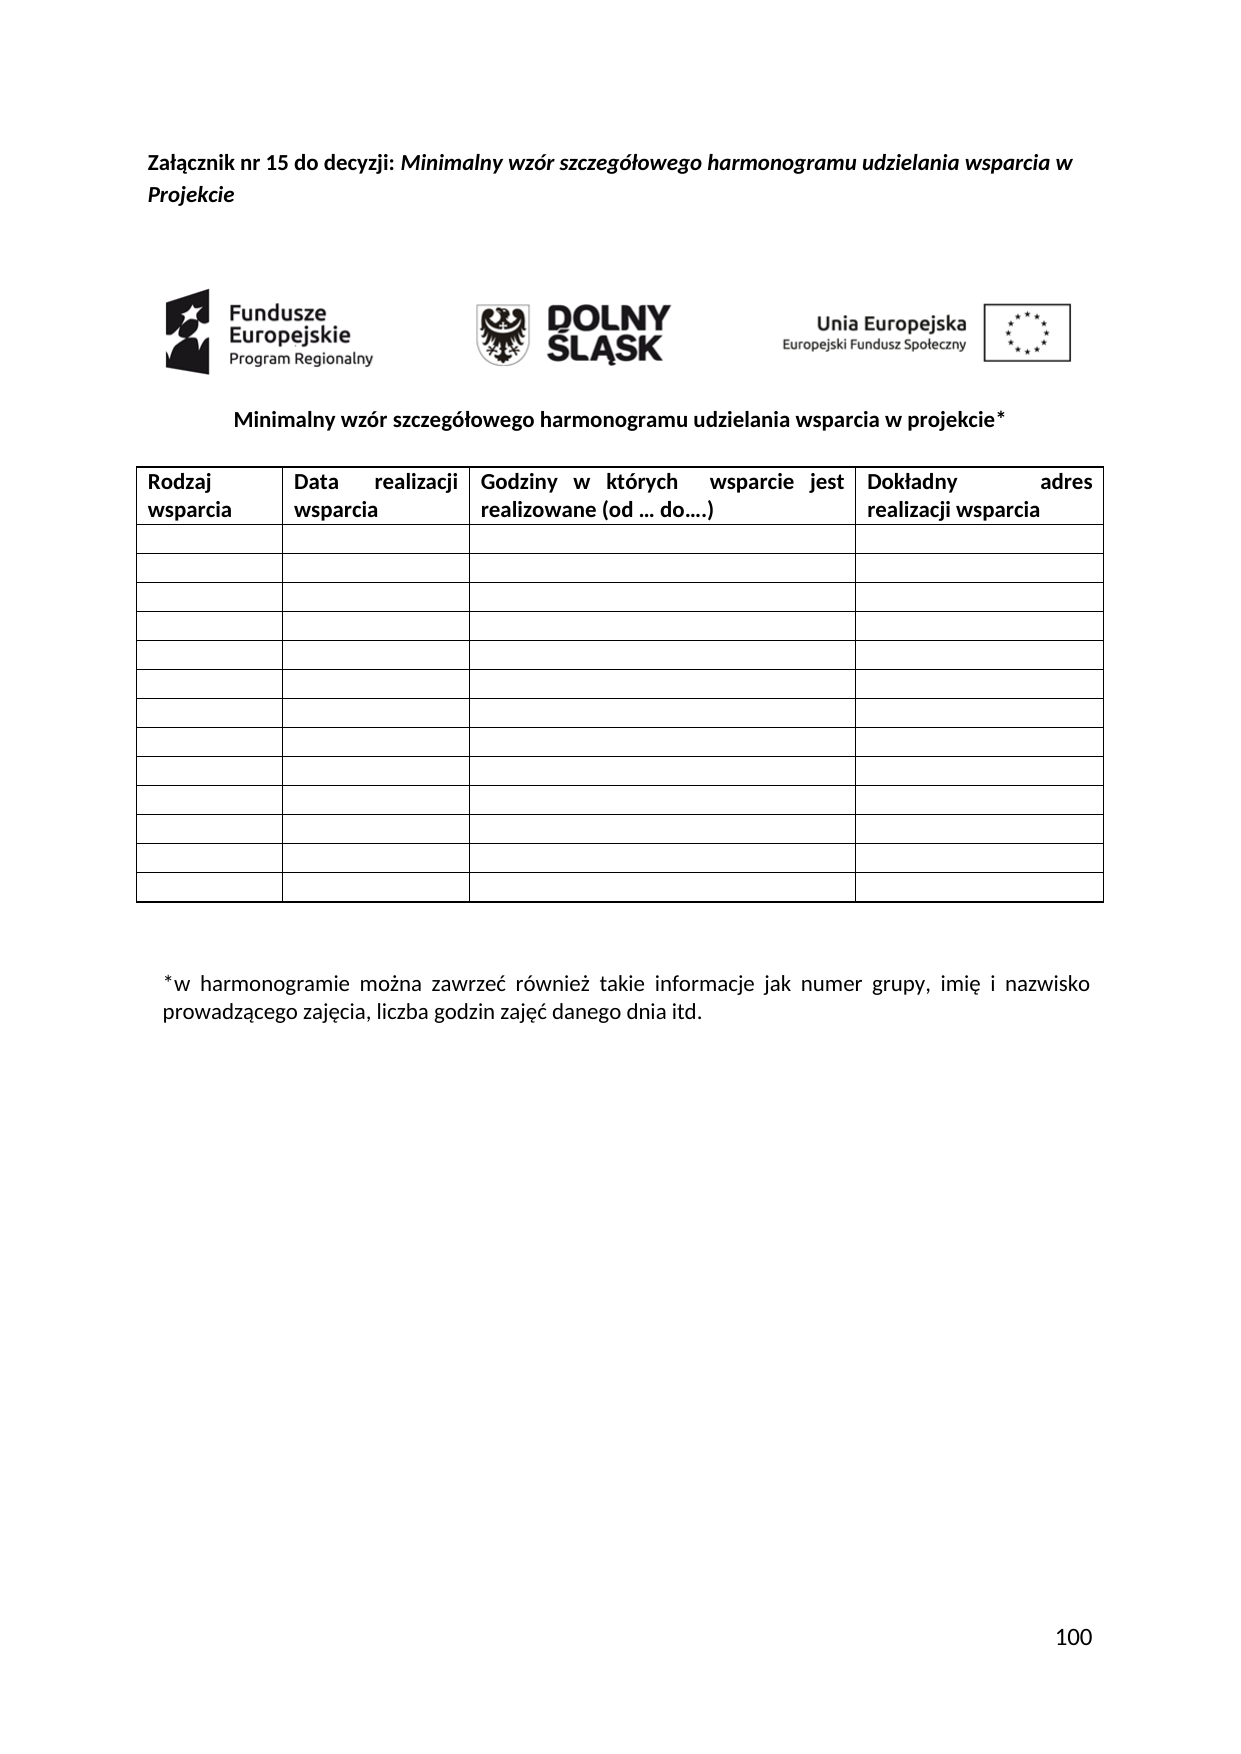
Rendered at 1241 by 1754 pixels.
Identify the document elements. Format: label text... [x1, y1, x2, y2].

table_cell [856, 641, 1103, 669]
table_cell [856, 554, 1103, 582]
table_cell [470, 583, 855, 611]
table_header Rodzaj wsparcia [137, 468, 282, 523]
table_cell [283, 699, 469, 727]
table_cell [856, 699, 1103, 727]
table_cell [470, 525, 855, 553]
table_cell [470, 670, 855, 698]
picture [148, 286, 1093, 380]
table_cell [137, 815, 282, 843]
table_cell [283, 873, 469, 901]
table_cell [283, 554, 469, 582]
table_cell [856, 844, 1103, 872]
table_cell [470, 786, 855, 814]
table_cell [137, 670, 282, 698]
table_cell [856, 583, 1103, 611]
table_cell [283, 815, 469, 843]
table_cell [283, 525, 469, 553]
table_cell [470, 873, 855, 901]
table_cell [470, 699, 855, 727]
text *w harmonogramie można zawrzeć również takie informacje jak numer grupy, imię i nazwisko prowadzącego zajęcia, liczba godzin zajęć danego dnia itd. [162, 969, 1092, 1026]
text Minimalny wzór szczegółowego harmonogramu udzielania wsparcia w projekcie* [148, 405, 1092, 433]
table_cell [137, 612, 282, 640]
table_cell [856, 815, 1103, 843]
table_cell [283, 728, 469, 756]
table_cell [137, 554, 282, 582]
table_cell [856, 873, 1103, 901]
table_cell [856, 757, 1103, 785]
table_cell [137, 757, 282, 785]
table_cell [856, 670, 1103, 698]
table_cell [137, 728, 282, 756]
table_cell [283, 670, 469, 698]
table_cell [470, 728, 855, 756]
table_cell [470, 554, 855, 582]
table_cell [470, 641, 855, 669]
table_cell [137, 583, 282, 611]
table_cell [856, 728, 1103, 756]
table_cell [283, 641, 469, 669]
table_cell [137, 525, 282, 553]
table_cell [283, 583, 469, 611]
table_cell [137, 699, 282, 727]
table_cell [856, 612, 1103, 640]
table_cell [856, 786, 1103, 814]
table_cell [283, 844, 469, 872]
table_cell [137, 873, 282, 901]
table_cell [470, 815, 855, 843]
table_cell [283, 786, 469, 814]
table_header Data realizacji wsparcia [283, 468, 469, 523]
table_header Dokładny adres realizacji wsparcia [856, 468, 1103, 523]
table_cell [137, 641, 282, 669]
table_cell [470, 844, 855, 872]
table_cell [470, 757, 855, 785]
table_cell [856, 525, 1103, 553]
table_cell [283, 612, 469, 640]
table_cell [137, 786, 282, 814]
text Załącznik nr 15 do decyzji: Minimalny wzór szczegółowego harmonogramu udzielania wsparcia w Projekcie [148, 148, 1092, 208]
table_cell [470, 612, 855, 640]
table_header Godziny w których wsparcie jest realizowane (od … do….) [470, 468, 855, 523]
table_cell [137, 844, 282, 872]
table_cell [283, 757, 469, 785]
